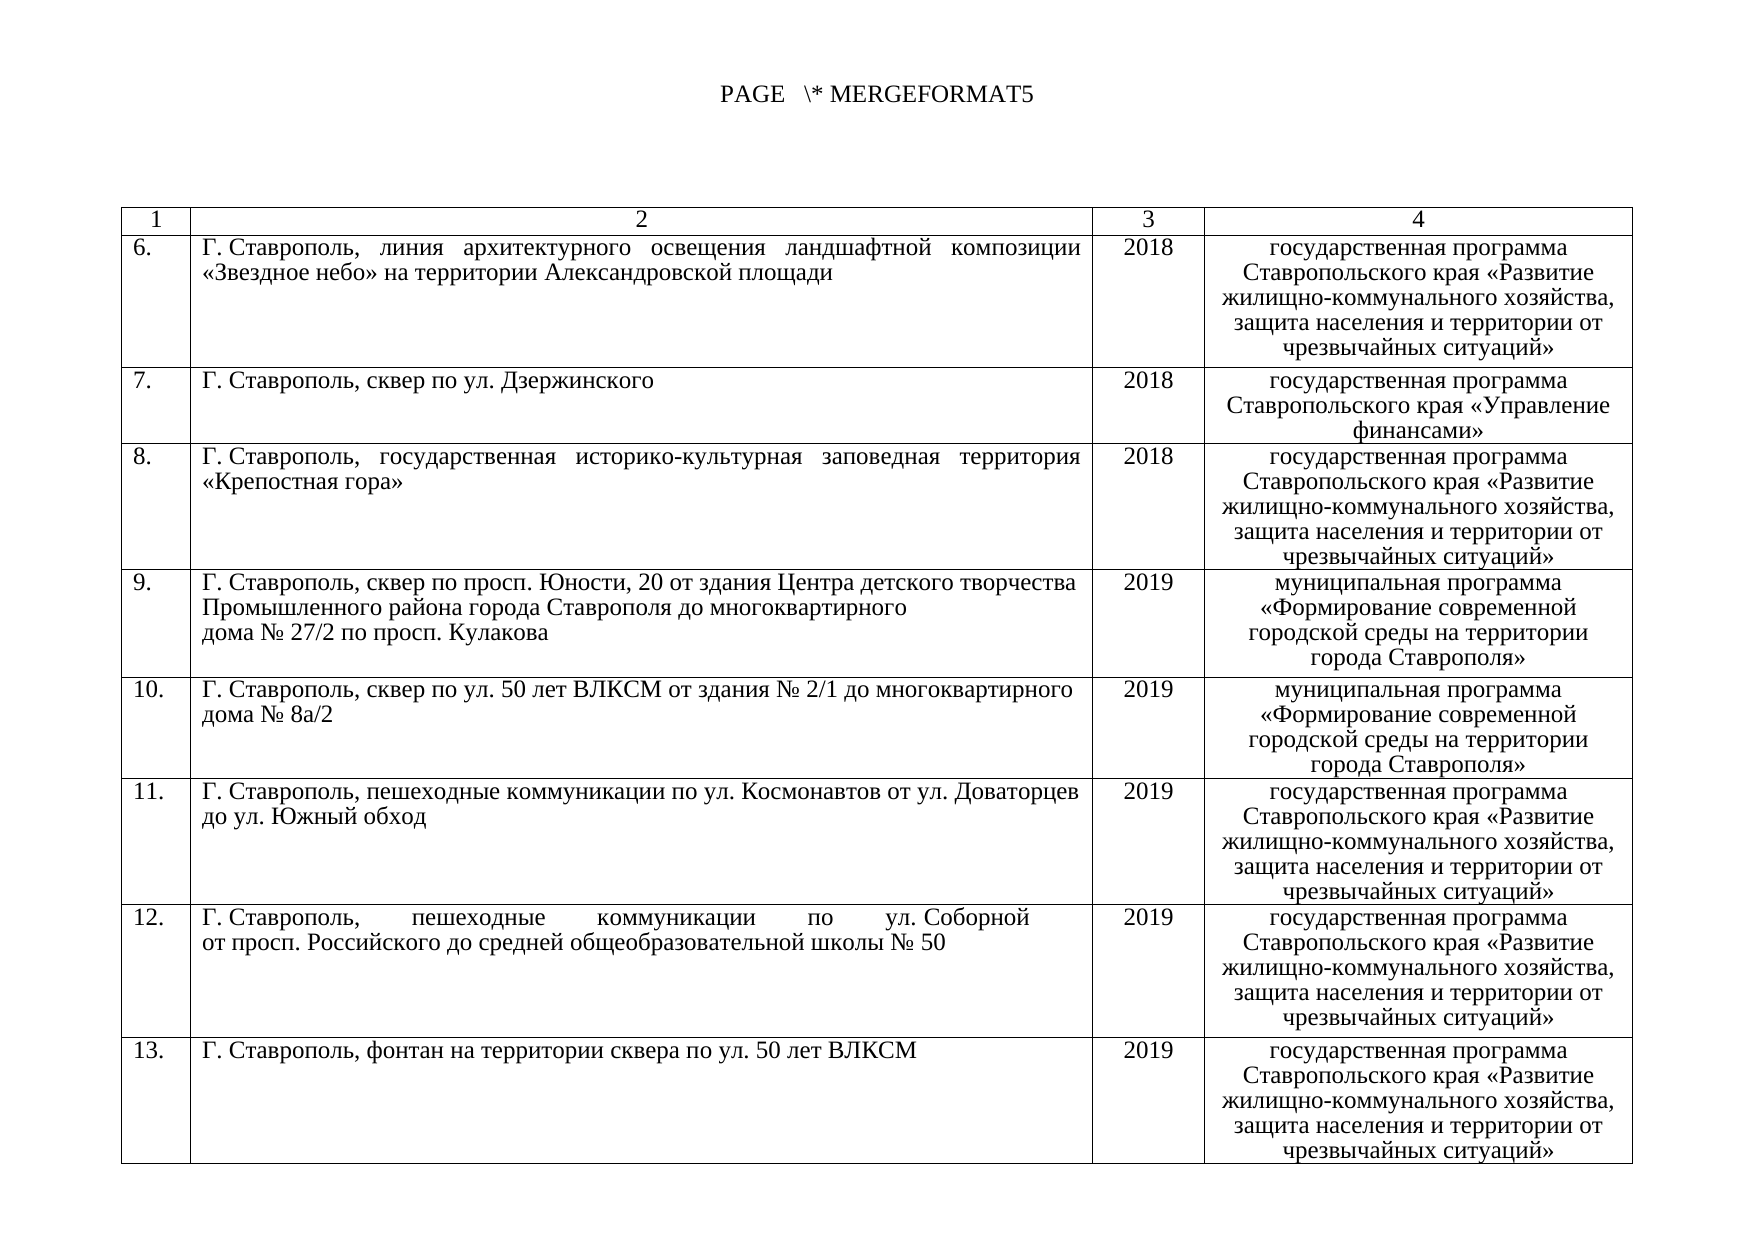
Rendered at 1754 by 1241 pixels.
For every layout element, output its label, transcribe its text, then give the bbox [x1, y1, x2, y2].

table_cell Г. Ставрополь, государственная историко-культурная заповедная территория «Крепостная гора» [191, 444, 1092, 569]
table_cell Г. Ставрополь, сквер по ул. 50 лет ВЛКСМ от здания № 2/1 до многоквартирного дома № 8а/2 [191, 678, 1092, 778]
table_cell 2019 [1093, 570, 1204, 677]
table_cell государственная программа Ставропольского края «Развитие жилищно-коммунального хозяйства, защита населения и территории от чрезвычайных ситуаций» [1205, 779, 1632, 904]
table_cell государственная программа Ставропольского края «Управление финансами» [1205, 368, 1632, 443]
table_cell 8. [122, 444, 190, 569]
table_cell 2018 [1093, 368, 1204, 443]
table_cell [1205, 1038, 1632, 1163]
table_cell 2019 [1093, 779, 1204, 904]
table_cell государственная программа Ставропольского края «Развитие жилищно-коммунального хозяйства, защита населения и территории от чрезвычайных ситуаций» [1205, 905, 1632, 1037]
table_cell 9. [122, 570, 190, 677]
table_cell 2019 [1093, 678, 1204, 778]
table_cell Г. Ставрополь, фонтан на территории сквера по ул. 50 лет ВЛКСМ [191, 1038, 1092, 1163]
table_cell муниципальная программа «Формирование современной городской среды на территории города Ставрополя» [1205, 570, 1632, 677]
table_cell 7. [122, 368, 190, 443]
table_cell муниципальная программа «Формирование современной городской среды на территории города Ставрополя» [1205, 678, 1632, 778]
table_cell 13. [122, 1038, 190, 1163]
table_cell Г. Ставрополь, сквер по ул. Дзержинского [191, 368, 1092, 443]
table_cell 2018 [1093, 444, 1204, 569]
table_cell 2018 [1093, 236, 1204, 367]
table_cell Г. Ставрополь, линия архитектурного освещения ландшафтной композиции «Звездное небо» на территории Александровской площади [191, 236, 1092, 367]
table_header 1 [122, 208, 190, 235]
table_cell 2019 [1093, 1038, 1204, 1163]
table_cell 11. [122, 779, 190, 904]
table_cell 2019 [1093, 905, 1204, 1037]
table_header 3 [1093, 208, 1204, 235]
table_cell 12. [122, 905, 190, 1037]
table_header 4 [1205, 208, 1632, 235]
table_header 2 [191, 208, 1092, 235]
table_cell Г. Ставрополь, сквер по просп. Юности, 20 от здания Центра детского творчества Промышленного района города Ставрополя до многоквартирного дома № 27/2 по просп. Кулакова [191, 570, 1092, 677]
table_cell государственная программа Ставропольского края «Развитие жилищно-коммунального хозяйства, защита населения и территории от чрезвычайных ситуаций» [1205, 444, 1632, 569]
table_cell Г. Ставрополь, пешеходные коммуникации по ул. Соборной от просп. Российского до средней общеобразовательной школы № 50 [191, 905, 1092, 1037]
table_cell Г. Ставрополь, пешеходные коммуникации по ул. Космонавтов от ул. Доваторцев до ул. Южный обход [191, 779, 1092, 904]
table_cell 6. [122, 236, 190, 367]
table_cell 10. [122, 678, 190, 778]
table_cell государственная программа Ставропольского края «Развитие жилищно-коммунального хозяйства, защита населения и территории от чрезвычайных ситуаций» [1205, 236, 1632, 367]
